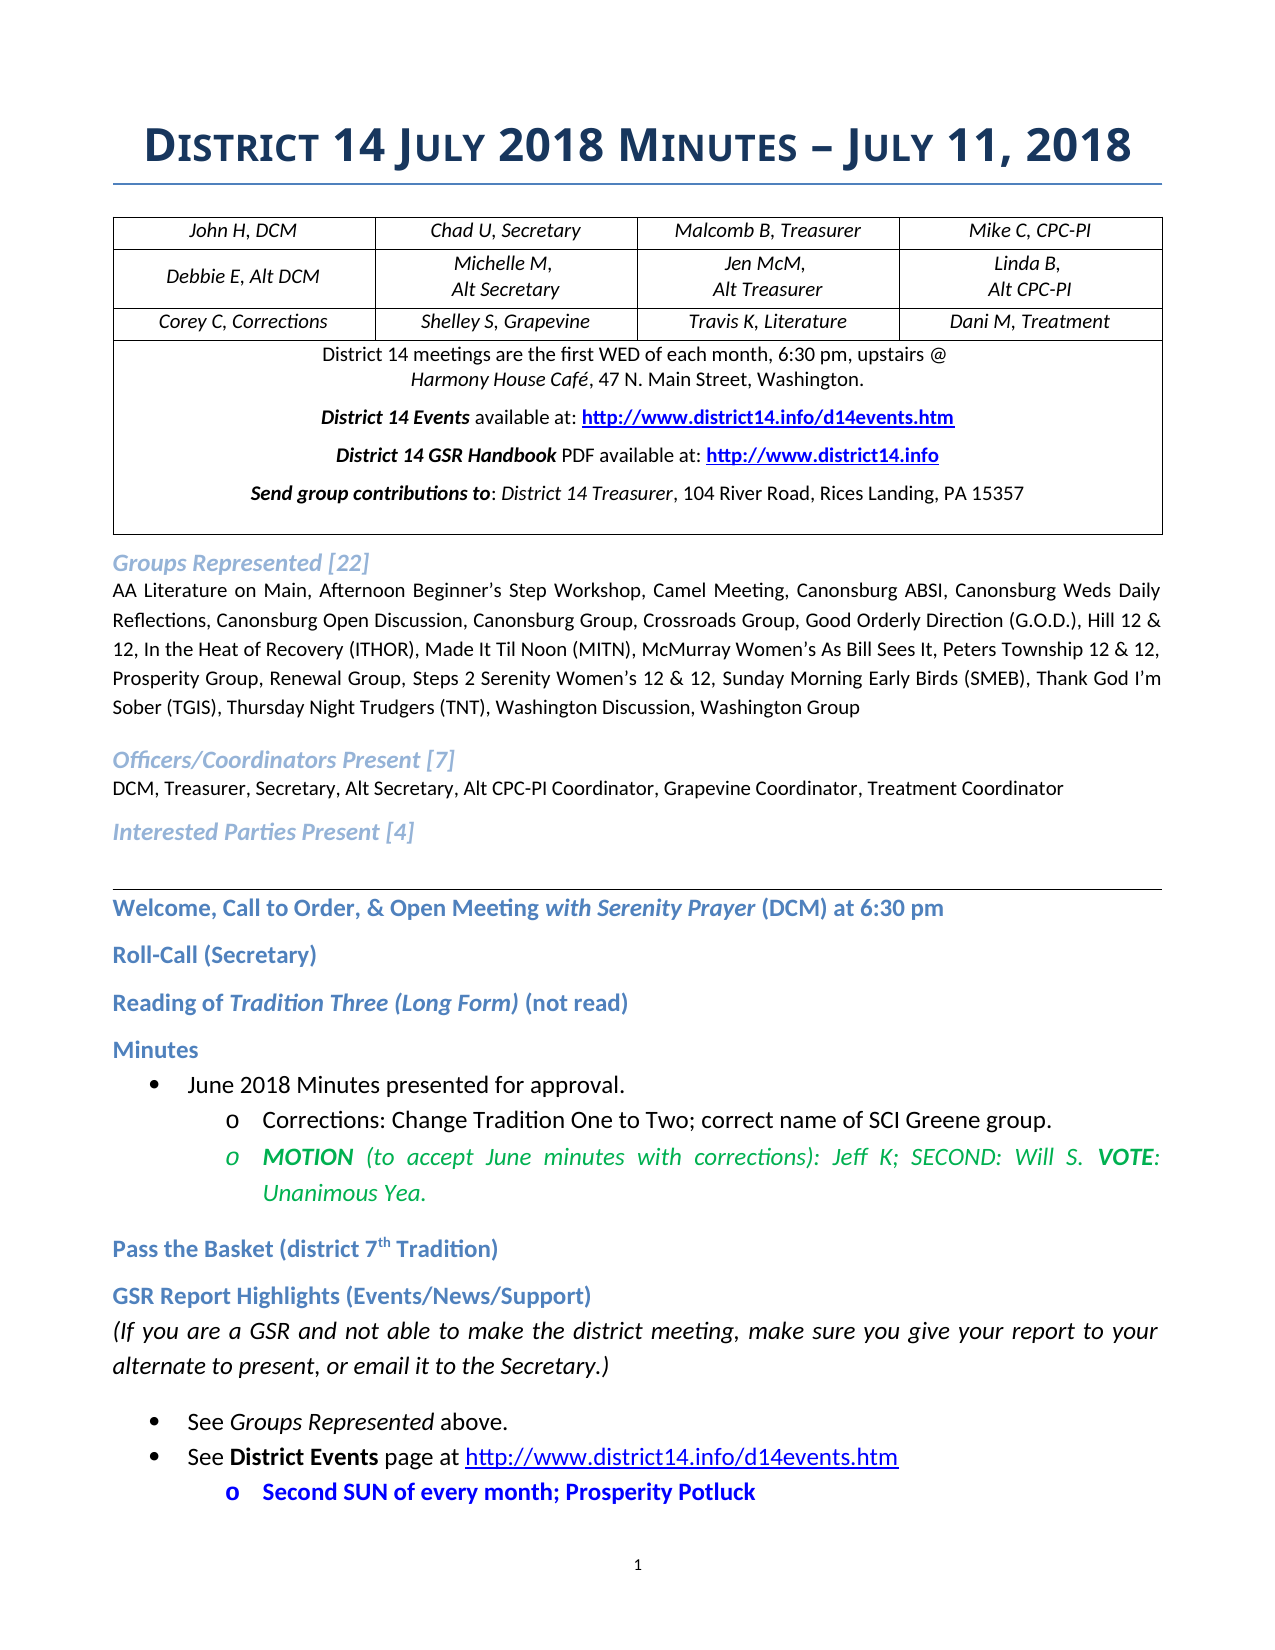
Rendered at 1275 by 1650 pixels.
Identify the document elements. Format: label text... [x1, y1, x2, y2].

list June 2018 Minutes presented for approval. [150, 1069, 1162, 1100]
list Second SUN of every month; Prosperity Potluck [225, 1476, 1162, 1508]
subtitle GSR Report Highlights (Events/News/Support) [112, 1280, 1162, 1311]
subtitle Interested Parties Present [4] [112, 816, 1162, 847]
subtitle Officers/Coordinators Present [7] [112, 744, 1162, 775]
subtitle Welcome, Call to Order, & Open Meeting with Serenity Prayer (DCM) at 6:30 pm [112, 890, 1162, 922]
table_cell Linda B, Alt CPC-PI [900, 250, 1162, 307]
table_cell District 14 meetings are the first WED of each month, 6:30 pm, upstairs @ Harmony House Café, 47 N. Main Street, Washington. District 14 Events available at: http://www.district14.info/d14events.htm District 14 GSR Handbook PDF available at: http://www.district14.info Send group contributions to: District 14 Treasurer, 104 River Road, Rices Landing, PA 15357 [114, 341, 1162, 533]
table_cell Corey C, Corrections [114, 309, 375, 340]
list Corrections: Change Tradition One to Two; correct name of SCI Greene group. [225, 1104, 1162, 1136]
subtitle Groups Represented [22] [112, 547, 1162, 578]
subtitle Roll-Call (Secretary) [112, 939, 1162, 970]
list See Groups Represented above. [150, 1406, 1162, 1437]
table_header Malcomb B, Treasurer [638, 218, 899, 249]
text (If you are a GSR and not able to make the district meeting, make sure you give your report to your alternate to present, or email it to the Secretary.) [112, 1315, 1162, 1381]
text DCM, Treasurer, Secretary, Alt Secretary, Alt CPC-PI Coordinator, Grapevine Coordinator, Treatment Coordinator [112, 775, 1162, 800]
subtitle Reading of Tradition Three (Long Form) (not read) [112, 987, 1162, 1017]
list MOTION (to accept June minutes with corrections): Jeff K; SECOND: Will S. VOTE: Unanimous Yea. [225, 1141, 1162, 1207]
text AA Literature on Main, Afternoon Beginner’s Step Workshop, Camel Meeting, Canonsburg ABSI, Canonsburg Weds Daily Reflections, Canonsburg Open Discussion, Canonsburg Group, Crossroads Group, Good Orderly Direction (G.O.D.), Hill 12 & 12, In the Heat of Recovery (ITHOR), Made It Til Noon (MITN), McMurray Women’s As Bill Sees It, Peters Township 12 & 12, Prosperity Group, Renewal Group, Steps 2 Serenity Women’s 12 & 12, Sunday Morning Early Birds (SMEB), Thank God I’m Sober (TGIS), Thursday Night Trudgers (TNT), Washington Discussion, Washington Group [112, 578, 1162, 720]
subtitle Minutes [112, 1034, 1162, 1065]
table_header Mike C, CPC-PI [900, 218, 1162, 249]
table_cell Debbie E, Alt DCM [114, 250, 375, 307]
table_cell Jen McM, Alt Treasurer [638, 250, 899, 307]
table_header John H, DCM [114, 218, 375, 249]
table_header Chad U, Secretary [376, 218, 637, 249]
title District 14 July 2018 Minutes – July 11, 2018 [112, 112, 1162, 185]
subtitle Pass the Basket (district 7th Tradition) [112, 1233, 1162, 1263]
list See District Events page at http://www.district14.info/d14events.htm [150, 1441, 1162, 1472]
table_cell Shelley S, Grapevine [376, 309, 637, 340]
table_cell Dani M, Treatment [900, 309, 1162, 340]
table_cell Travis K, Literature [638, 309, 899, 340]
table_cell Michelle M, Alt Secretary [376, 250, 637, 307]
